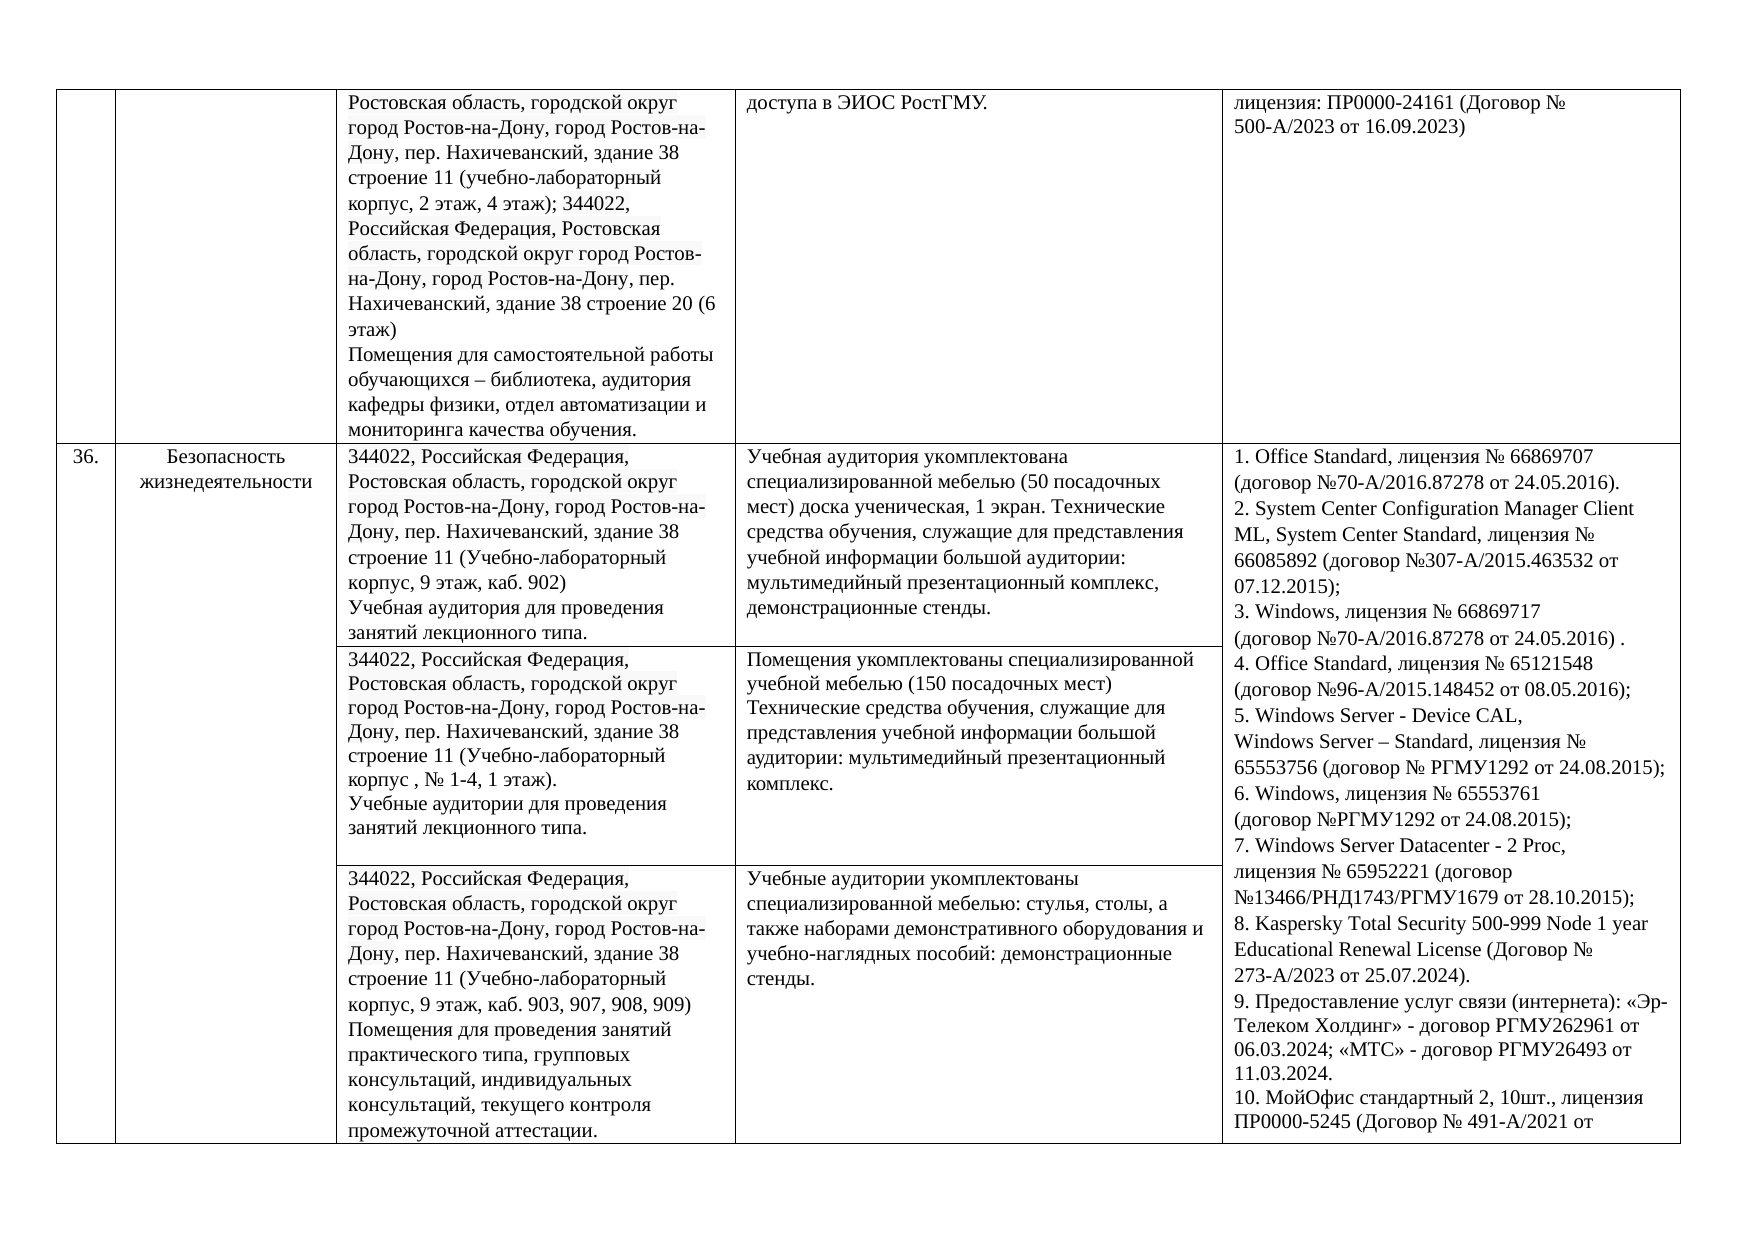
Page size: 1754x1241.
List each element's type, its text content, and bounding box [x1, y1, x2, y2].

table_cell 1. Office Standard, лицензия № 66869707 (договор №70-А/2016.87278 от 24.05.2016). 2. System Center Configuration Manager Client ML, System Center Standard, лицензия № 66085892 (договор №307-А/2015.463532 от 07.12.2015); 3. Windows, лицензия № 66869717 (договор №70-А/2016.87278 от 24.05.2016) . 4. Office Standard, лицензия № 65121548 (договор №96-А/2015.148452 от 08.05.2016); 5. Windows Server - Device CAL, Windows Server – Standard, лицензия № 65553756 (договор № РГМУ1292 от 24.08.2015); 6. Windows, лицензия № 65553761 (договор №РГМУ1292 от 24.08.2015); 7. Windows Server Datacenter - 2 Proc, лицензия № 65952221 (договор №13466/РНД1743/РГМУ1679 от 28.10.2015); 8. Kaspersky Total Security 500-999 Node 1 year Educational Renewal License (Договор № 273-А/2023 от 25.07.2024). 9. Предоставление услуг связи (интернета): «Эр-Телеком Холдинг» - договор РГМУ262961 от 06.03.2024; «МТС» - договор РГМУ26493 от 11.03.2024. 10. МойОфис стандартный 2, 10шт., лицензия ПР0000-5245 (Договор № 491-А/2021 от 08.11.2021) 11. Astra Linux рабочая станция, 10шт., лицензии: 216100055-smo-1.6-client-5974, m216100055-alse-1.7-client-max-x86_64-0-5279 (Договор № 491-А/2021 от 08.11.2021) 12. Astra Linux рабочая станция, 150 шт., лицензия: 216100055-alse-1.7-client-medium-x86_64-0-9783 (Договор № 328-А/2022 от 30.09.2022) 13. Astra Linux рабочая станция, 60 шт., лицензия: 216100055-alse-1.7-client-medium-x86_64-0-12604 (Договор № 400-А/2022 от 09.09.2022) 14. Astra Linux сервер 10 шт. лицензия: 216100055-alse-1.7-server-medium-x86_64-0-12604 (Договор № 400-А/2022 от 09.09.2022) 15. МойОфис стандартный 2, 280шт., лицензия: ПР0000-10091 (Договор № 400-А/2022 от 09.09.2022) 16. Система унифицированных коммуникаций CommuniGate Pro, лицензия: Dyn-Cluster, 2 Frontends , Dyn-Cluster, 2 backends , CGatePro Unified 3000 users , Kaspersky AntiSpam 3050-users , Contact Center Agent for All , CGPro Contact Center 5 domains . (Договор № 400-А/2022 от 09.09.2022) 17. Система управления базами данных Postgres Pro AC, лицензия: 87A85 3629E CCED6 7BA00 70CDD 282FB 4E8E5 23717(Договор № 400-А/2022 от 09.09.2022) 18. МойОфис стандартный 2, 600шт., лицензия: ПР0000-24162 (Договор № 500-А/2023 от 16.09.2023) 19. Программный комплекс ALD Pro, лицензия для клиента 800шт : 216100055-ald-2.0-client-0-19543 (Договор № 500-А/2023 от 16.09.2023) 20. Программный комплекс ALD Pro, лицензия для сервера 2шт : 16100055-ald-2.0-server-0-19543 (Договор № 500-А/2023 от 16.09.2023) 21. Astra Linux рабочая станция, 10 шт., лицензия: 216100055-alse-1.7-client-medium-FSTEK-x86_64-0-19543 (Договор № 500-А/2023 от 16.09.2023) 22. Astra Linux сервер, 16 шт., лицензия: 216100055-alse-1.7-server-max-FSTEK-x86_64-0-19543 (Договор № 500-А/2023 от 16.09.2023) 23. МойОфис Частное Облако 2, 900шт., лицензия: ПР0000-24161 (Договор № 500-А/2023 от 16.09.2023) [1223, 444, 1680, 1143]
table_cell Учебная аудитория укомплектована специализированной мебелью (50 посадочных мест) доска ученическая, 1 экран. Технические средства обучения, служащие для представления учебной информации большой аудитории: мультимедийный презентационный комплекс, демонстрационные стенды. [736, 444, 1222, 646]
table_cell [337, 90, 735, 443]
table_cell Безопасность жизнедеятельности [116, 444, 336, 1143]
table_cell 344022, Российская Федерация, Ростовская область, городской округ город Ростов-на-Дону, город Ростов-на-Дону, пер. Нахичеванский, здание 38 строение 11 (Учебно-лабораторный корпус , № 1-4, 1 этаж). Учебные аудитории для проведения занятий лекционного типа. [337, 647, 735, 864]
table_cell 36. [57, 444, 115, 1143]
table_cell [736, 90, 1222, 443]
table_cell Учебные аудитории укомплектованы специализированной мебелью: стулья, столы, а также наборами демонстративного оборудования и учебно-наглядных пособий: демонстрационные стенды. [736, 866, 1222, 1143]
table_cell 344022, Российская Федерация, Ростовская область, городской округ город Ростов-на-Дону, город Ростов-на-Дону, пер. Нахичеванский, здание 38 строение 11 (Учебно-лабораторный корпус, 9 этаж, каб. 902) Учебная аудитория для проведения занятий лекционного типа. [337, 444, 735, 646]
table_cell 344022, Российская Федерация, Ростовская область, городской округ город Ростов-на-Дону, город Ростов-на-Дону, пер. Нахичеванский, здание 38 строение 11 (Учебно-лабораторный корпус, 9 этаж, каб. 903, 907, 908, 909) Помещения для проведения занятий практического типа, групповых консультаций, индивидуальных консультаций, текущего контроля промежуточной аттестации. [337, 866, 735, 1143]
table_cell Помещения укомплектованы специализированной учебной мебелью (150 посадочных мест) Технические средства обучения, служащие для представления учебной информации большой аудитории: мультимедийный презентационный комплекс. [736, 647, 1222, 864]
